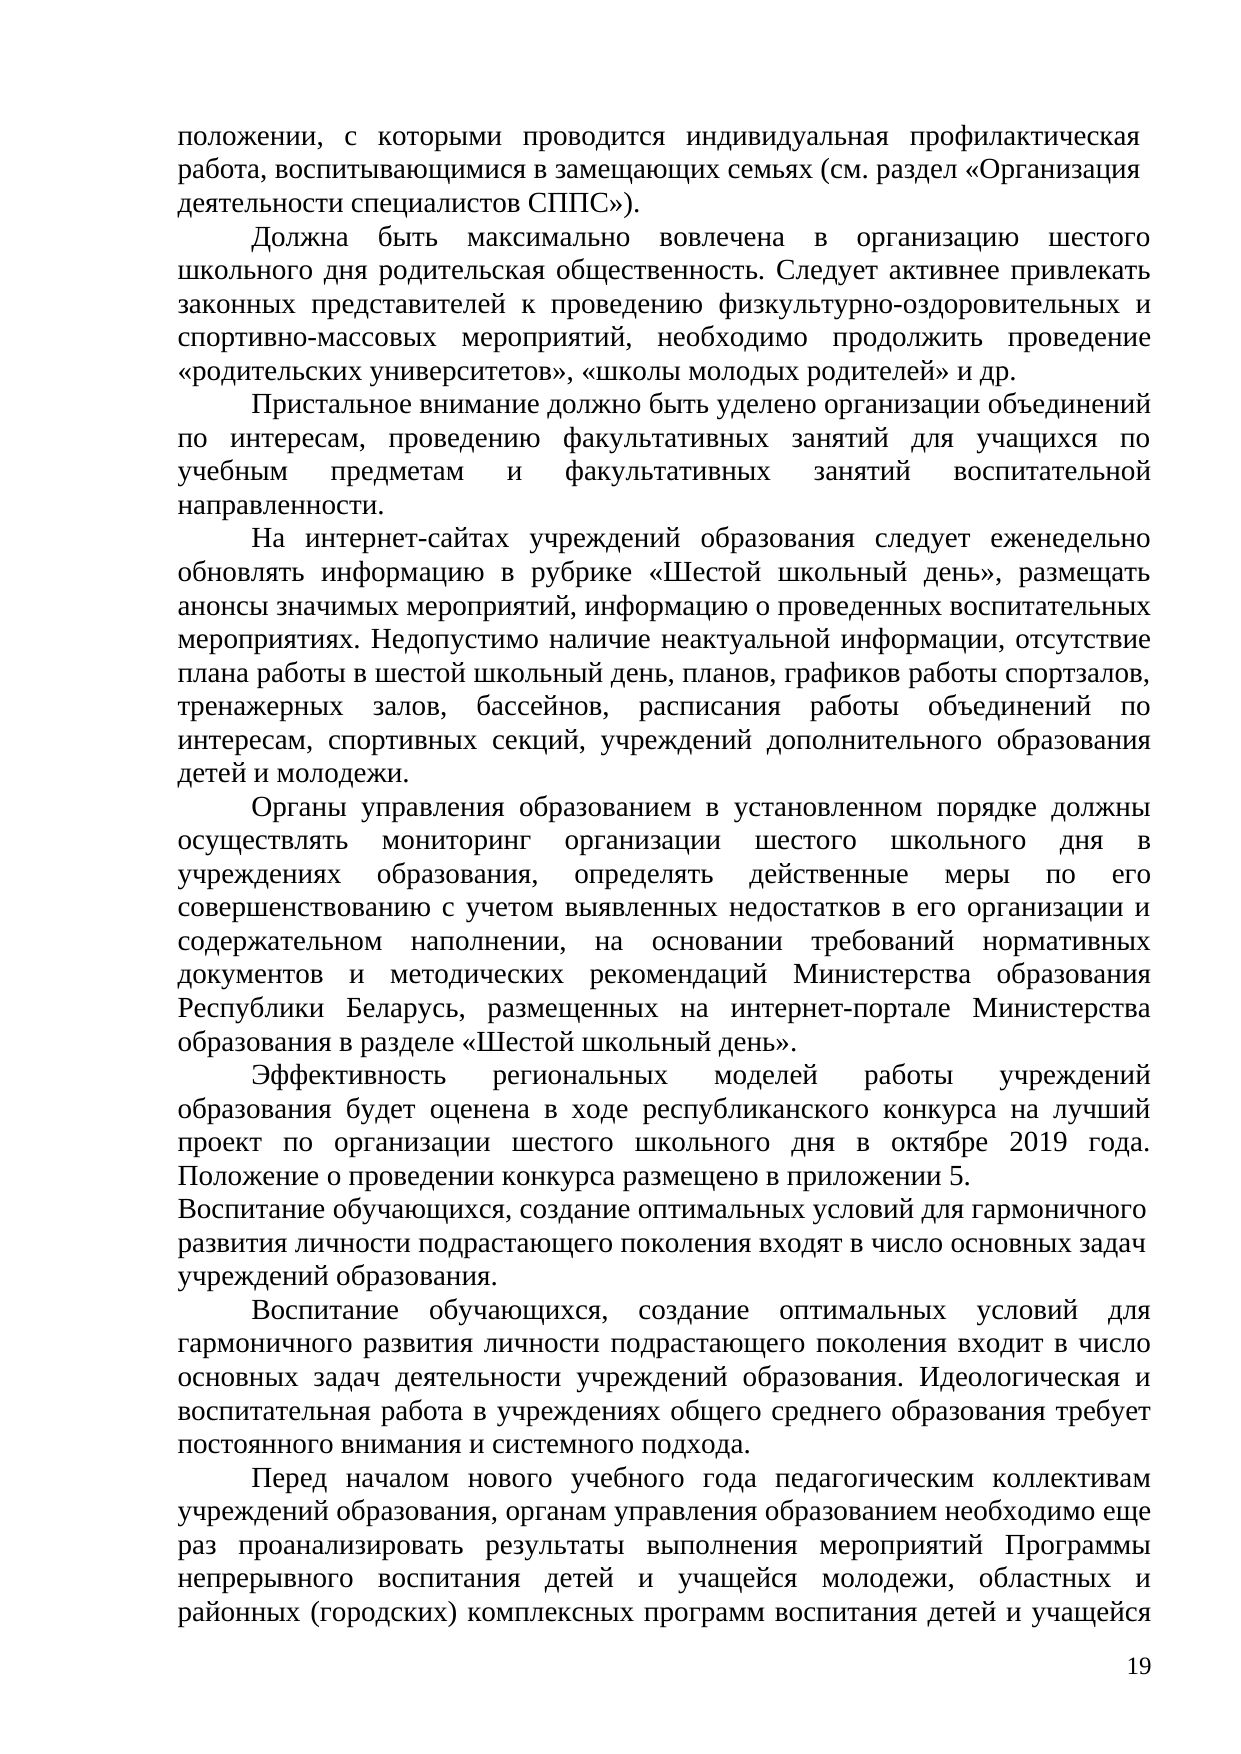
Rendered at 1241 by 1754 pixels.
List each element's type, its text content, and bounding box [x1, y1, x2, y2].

text Пристальное внимание должно быть уделено организации объединений по интересам, проведению факультативных занятий для учащихся по учебным предметам и факультативных занятий воспитательной направленности. [177, 386, 1152, 521]
text Эффективность региональных моделей работы учреждений образования будет оценена в ходе республиканского конкурса на лучший проект по организации шестого школьного дня в октябре 2019 года. Положение о проведении конкурса размещено в приложении 5. [177, 1057, 1152, 1191]
text Воспитание обучающихся, создание оптимальных условий для гармоничного развития личности подрастающего поколения входят в число основных задач учреждений образования. [177, 1191, 1152, 1292]
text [177, 1460, 1152, 1627]
text Органы управления образованием в установленном порядке должны осуществлять мониторинг организации шестого школьного дня в учреждениях образования, определять действенные меры по его совершенствованию с учетом выявленных недостатков в его организации и содержательном наполнении, на основании требований нормативных документов и методических рекомендаций Министерства образования Республики Беларусь, размещенных на интернет-портале Министерства образования в разделе «Шестой школьный день». [177, 789, 1152, 1057]
text Воспитание обучающихся, создание оптимальных условий для гармоничного развития личности подрастающего поколения входит в число основных задач деятельности учреждений образования. Идеологическая и воспитательная работа в учреждениях общего среднего образования требует постоянного внимания и системного подхода. [177, 1292, 1152, 1460]
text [177, 118, 1141, 219]
text Должна быть максимально вовлечена в организацию шестого школьного дня родительская общественность. Следует активнее привлекать законных представителей к проведению физкультурно-оздоровительных и спортивно-массовых мероприятий, необходимо продолжить проведение «родительских университетов», «школы молодых родителей» и др. [177, 219, 1152, 386]
text На интернет-сайтах учреждений образования следует еженедельно обновлять информацию в рубрике «Шестой школьный день», размещать анонсы значимых мероприятий, информацию о проведенных воспитательных мероприятиях. Недопустимо наличие неактуальной информации, отсутствие плана работы в шестой школьный день, планов, графиков работы спортзалов, тренажерных залов, бассейнов, расписания работы объединений по интересам, спортивных секций, учреждений дополнительного образования детей и молодежи. [177, 521, 1152, 789]
